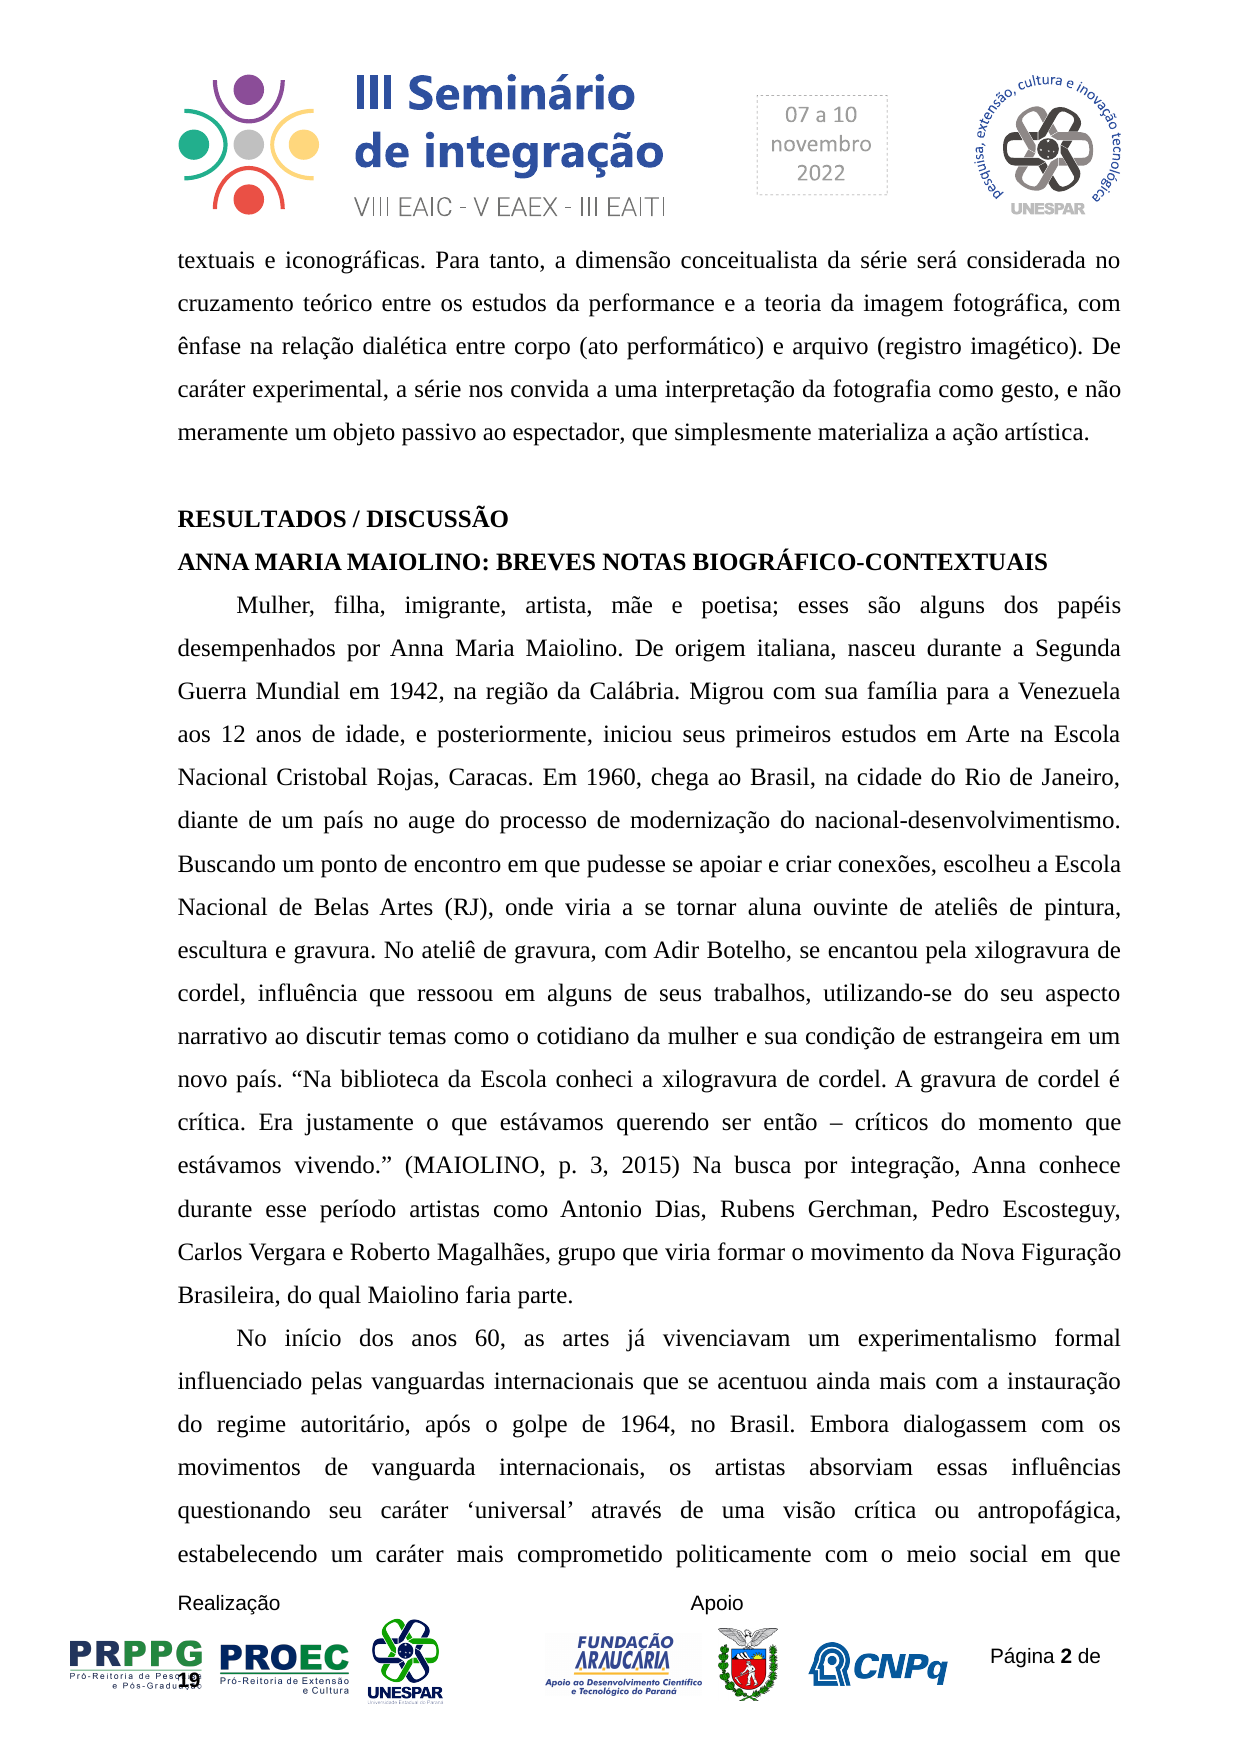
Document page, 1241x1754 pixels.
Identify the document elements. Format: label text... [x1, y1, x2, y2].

picture [545, 1633, 702, 1696]
picture [808, 1642, 948, 1686]
text ANNA MARIA MAIOLINO: BREVES NOTAS BIOGRÁFICO-CONTEXTUAIS [177, 547, 1122, 576]
text Mulher, filha, imigrante, artista, mãe e poetisa; esses são alguns dos papéis desempenhados por Anna Maria Maiolino. De origem italiana, nasceu durante a Segunda Guerra Mundial em 1942, na região da Calábria. Migrou com sua família para a Venezuela aos 12 anos de idade, e posteriormente, iniciou seus primeiros estudos em Arte na Escola Nacional Cristobal Rojas, Caracas. Em 1960, chega ao Brasil, na cidade do Rio de Janeiro, diante de um país no auge do processo de modernização do nacional-desenvolvimentismo. Buscando um ponto de encontro em que pudesse se apoiar e criar conexões, escolheu a Escola Nacional de Belas Artes (RJ), onde viria a se tornar aluna ouvinte de ateliês de pintura, escultura e gravura. No ateliê de gravura, com Adir Botelho, se encantou pela xilogravura de cordel, influência que ressoou em alguns de seus trabalhos, utilizando-se do seu aspecto narrativo ao discutir temas como o cotidiano da mulher e sua condição de estrangeira em um novo país. “Na biblioteca da Escola conheci a xilogravura de cordel. A gravura de cordel é crítica. Era justamente o que estávamos querendo ser então – críticos do momento que estávamos vivendo.” (MAIOLINO, p. 3, 2015) Na busca por integração, Anna conhece durante esse período artistas como Antonio Dias, Rubens Gerchman, Pedro Escosteguy, Carlos Vergara e Roberto Magalhães, grupo que viria formar o movimento da Nova Figuração Brasileira, do qual Maiolino faria parte. [177, 590, 1122, 1309]
picture [718, 1628, 778, 1701]
text RESULTADOS / DISCUSSÃO [177, 504, 1122, 532]
picture [67, 1608, 458, 1714]
